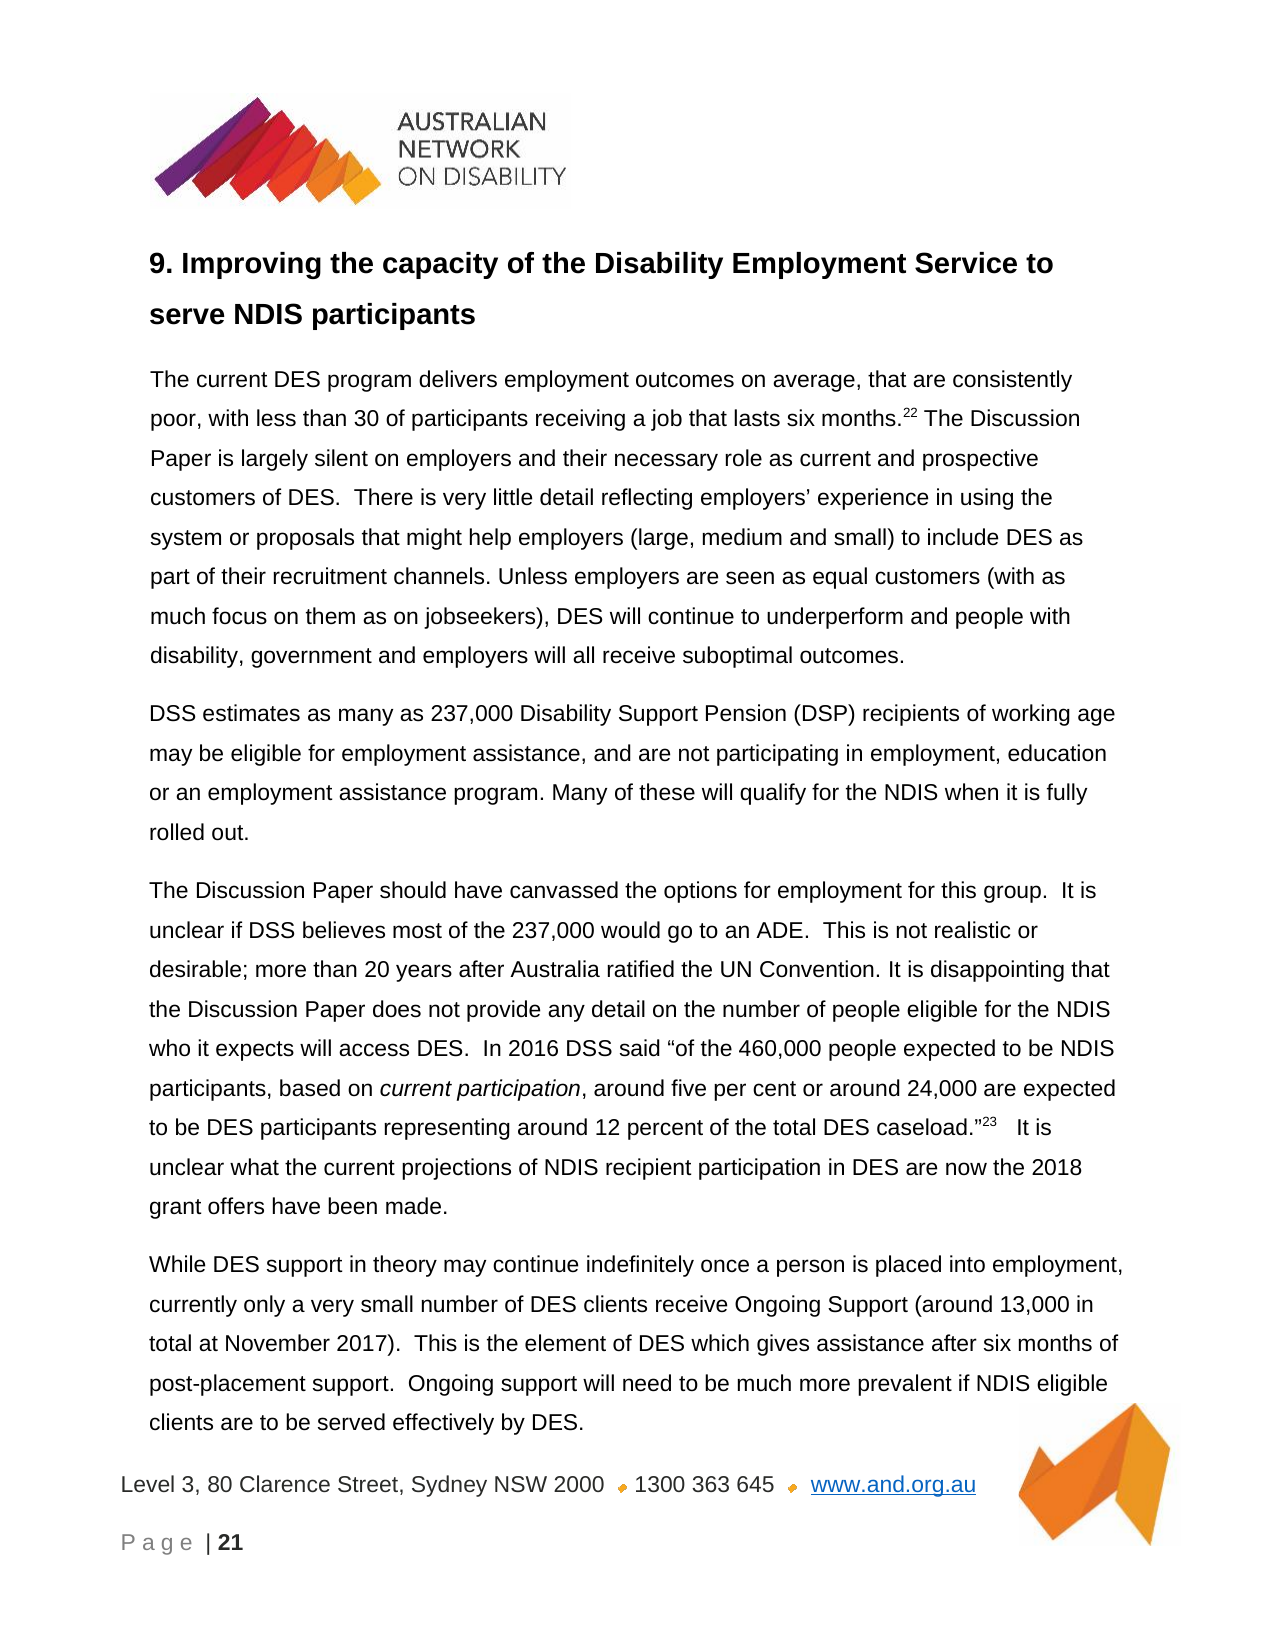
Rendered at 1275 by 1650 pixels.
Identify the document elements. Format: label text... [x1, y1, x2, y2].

text DSS estimates as many as 237,000 Disability Support Pension (DSP) recipients of working age may be eligible for employment assistance, and are not participating in employment, education or an employment assistance program. Many of these will qualify for the NDIS when it is fully rolled out. [149, 700, 1125, 845]
picture [150, 93, 572, 209]
text While DES support in theory may continue indefinitely once a person is placed into employment, currently only a very small number of DES clients receive Ongoing Support (around 13,000 in total at November 2017). This is the element of DES which gives assistance after six months of post-placement support. Ongoing support will need to be much more prevalent if NDIS eligible clients are to be served effectively by DES. [149, 1251, 1125, 1435]
picture [617, 1483, 628, 1493]
text 9. Improving the capacity of the Disability Employment Service to serve NDIS participants [149, 246, 1125, 330]
picture [1018, 1403, 1181, 1546]
text The Discussion Paper should have canvassed the options for employment for this group. It is unclear if DSS believes most of the 237,000 would go to an ADE. This is not realistic or desirable; more than 20 years after Australia ratified the UN Convention. It is disappointing that the Discussion Paper does not provide any detail on the number of people eligible for the NDIS who it expects will access DES. In 2016 DSS said “of the 460,000 people expected to be NDIS participants, based on current participation, around five per cent or around 24,000 are expected to be DES participants representing around 12 percent of the total DES caseload.” It is unclear what the current projections of NDIS recipient participation in DES are now the 2018 grant offers have been made. [149, 877, 1125, 1219]
text The current DES program delivers employment outcomes on average, that are consistently poor, with less than 30 of participants receiving a job that lasts six months. The Discussion Paper is largely silent on employers and their necessary role as current and prospective customers of DES. There is very little detail reflecting employers’ experience in using the system or proposals that might help employers (large, medium and small) to include DES as part of their recruitment channels. Unless employers are seen as equal customers (with as much focus on them as on jobseekers), DES will continue to underperform and people with disability, government and employers will all receive suboptimal outcomes. [150, 366, 1125, 668]
picture [787, 1483, 798, 1493]
